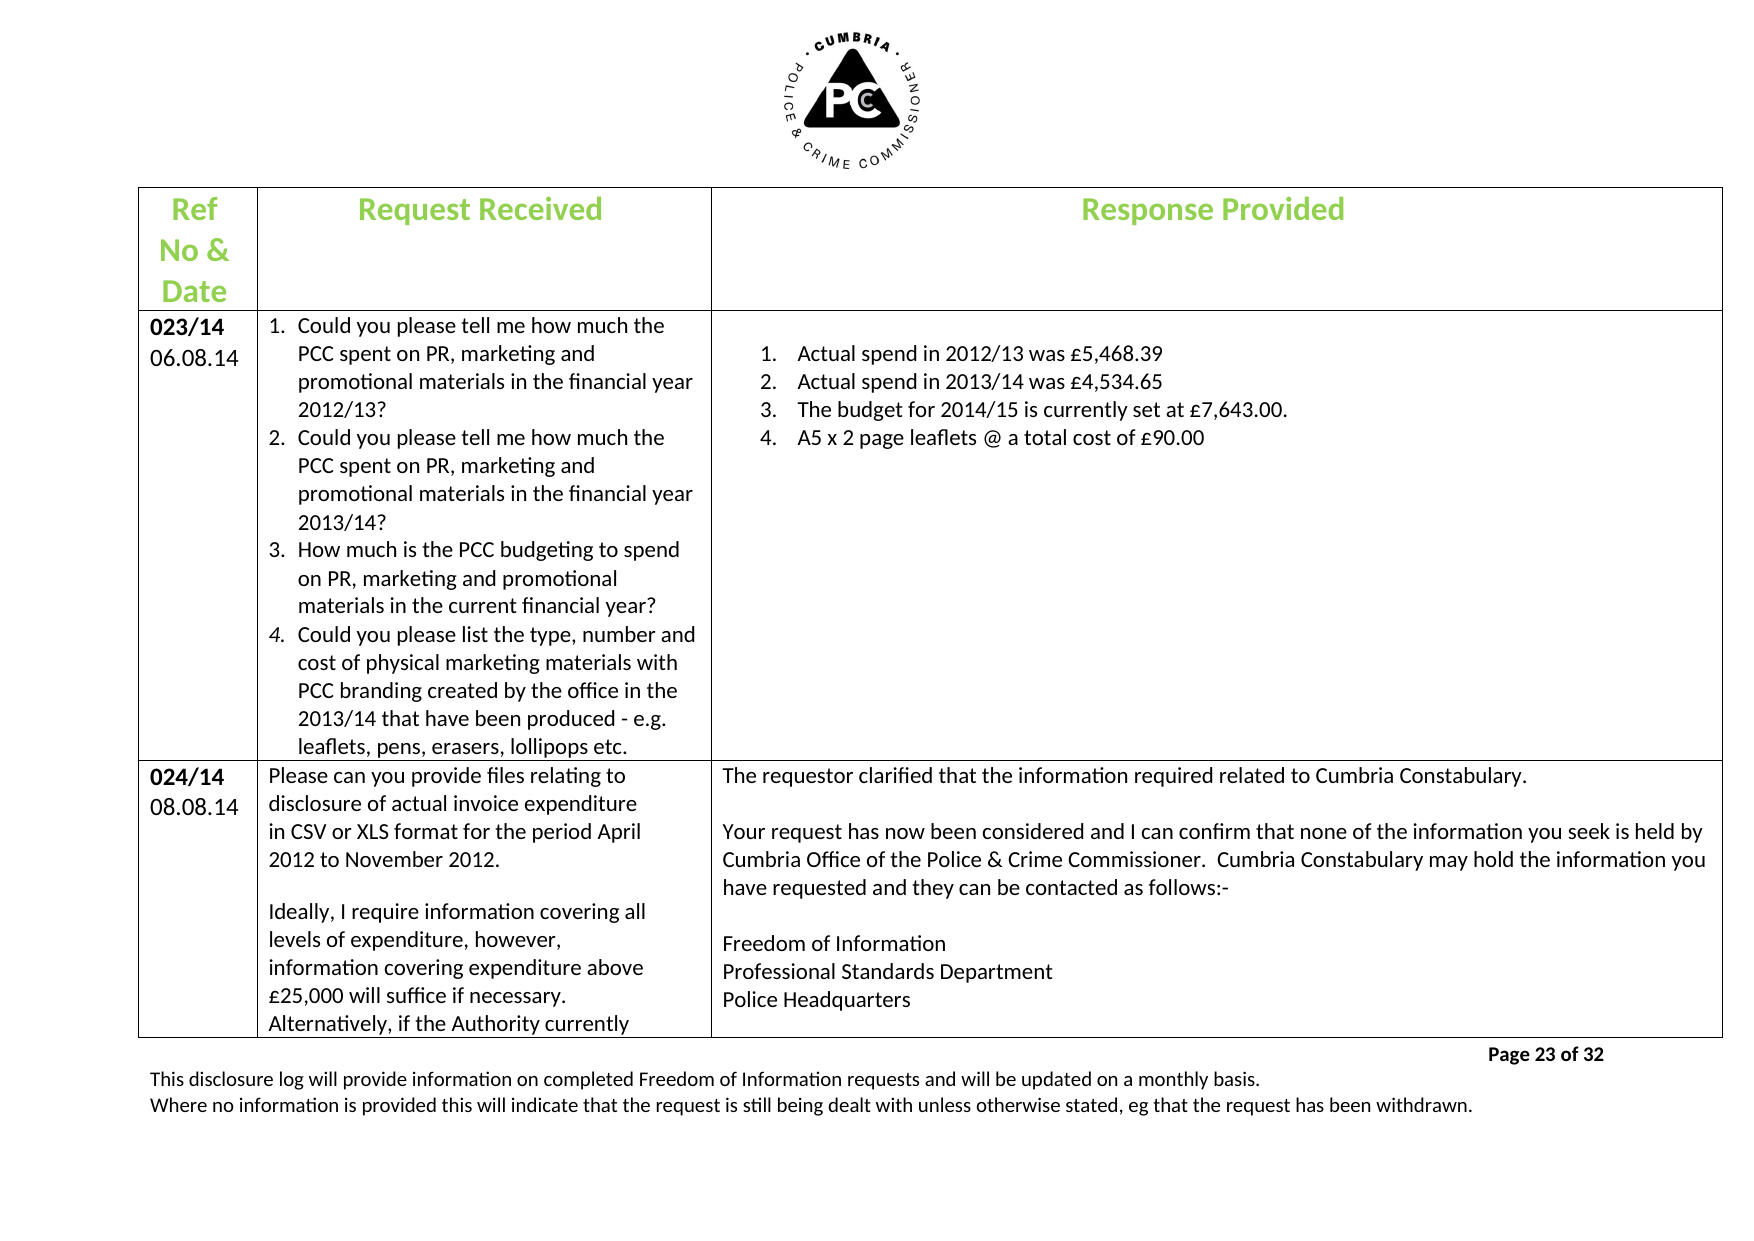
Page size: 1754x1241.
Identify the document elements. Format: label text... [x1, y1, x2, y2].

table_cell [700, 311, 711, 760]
table_header Response Provided [712, 188, 1722, 310]
picture [766, 20, 932, 174]
table_header Ref No & Date [139, 188, 257, 310]
table_cell 023/14 06.08.14 [139, 311, 257, 760]
table_header Request Received [258, 188, 711, 310]
table_cell 024/14 08.08.14 [139, 761, 257, 1037]
table_cell Actual spend in 2012/13 was £5,468.39 Actual spend in 2013/14 was £4,534.65 The budget for 2014/15 is currently set at £7,643.00. A5 x 2 page leaflets @ a total cost of £90.00 [712, 311, 1722, 760]
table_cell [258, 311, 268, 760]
